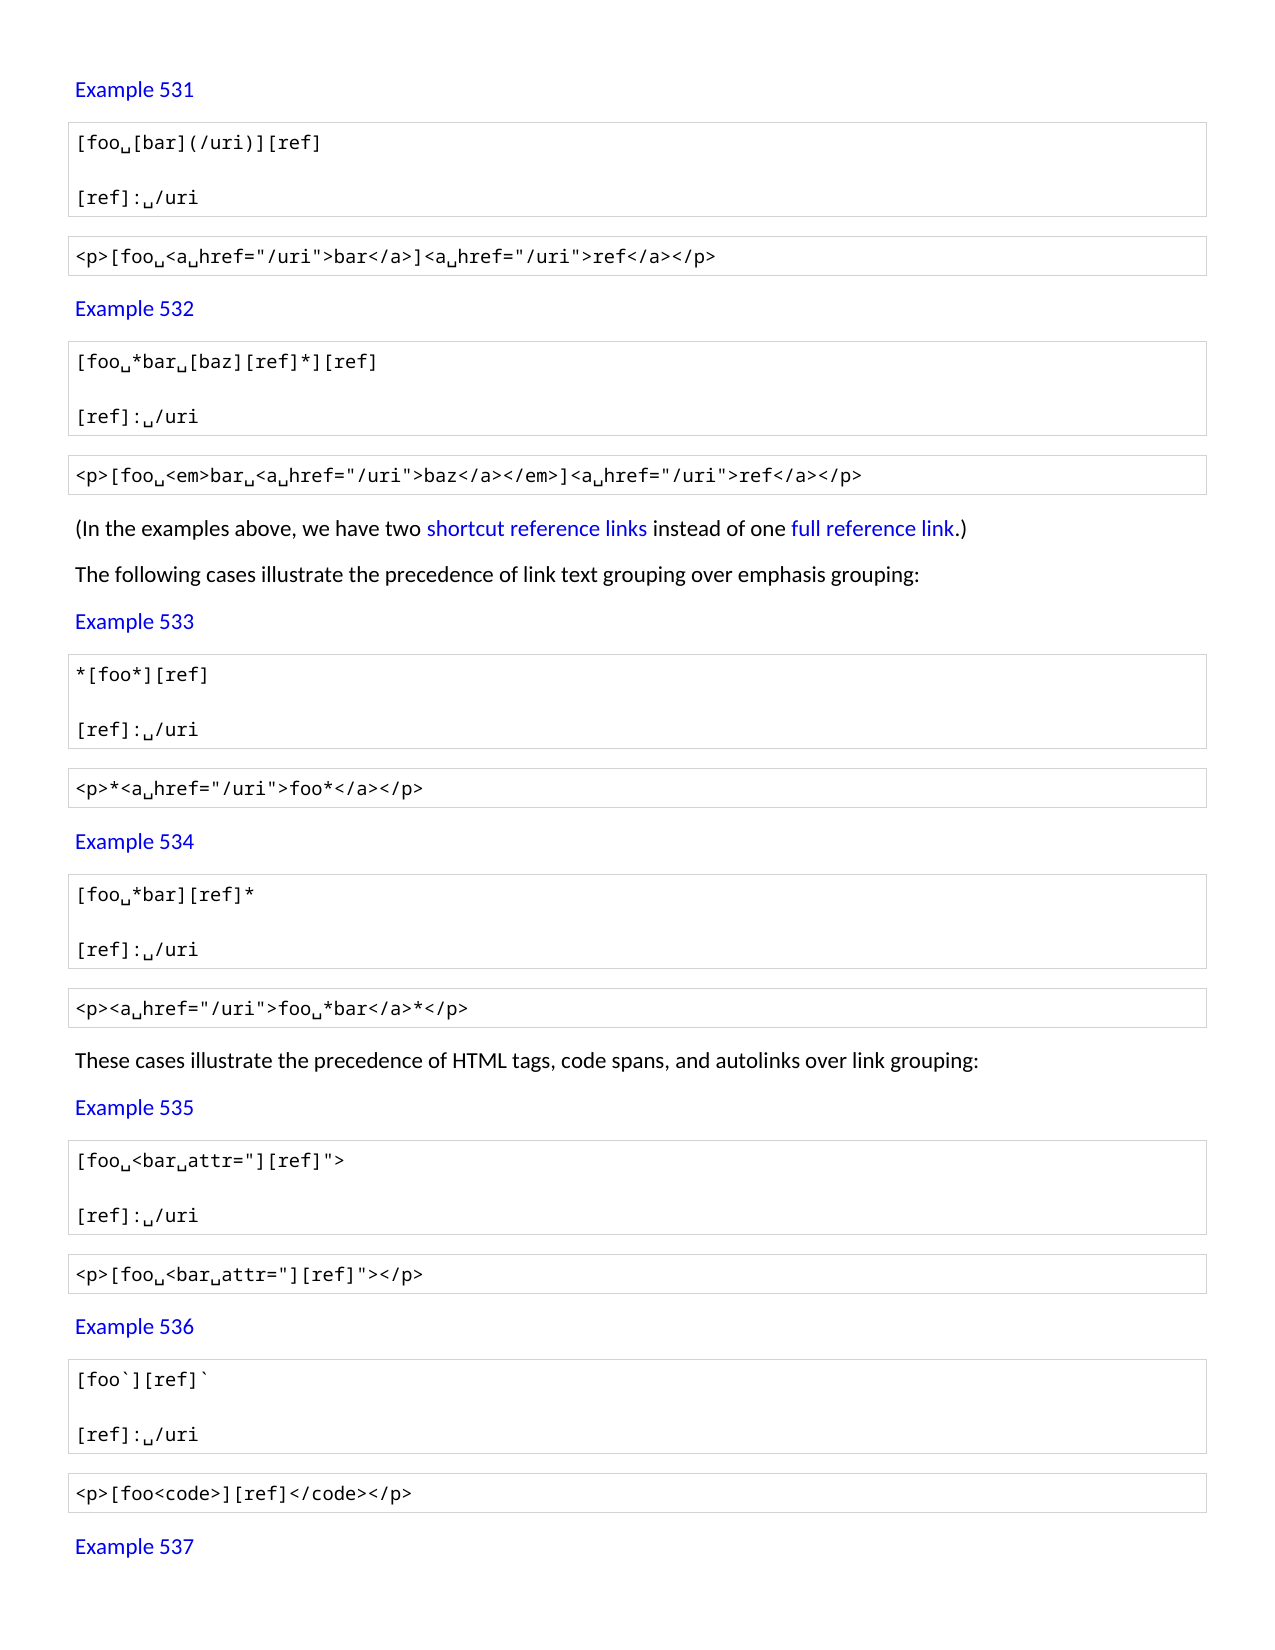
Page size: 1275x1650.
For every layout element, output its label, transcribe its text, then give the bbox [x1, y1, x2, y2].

text These cases illustrate the precedence of HTML tags, code spans, and autolinks over link grouping: [75, 1046, 1200, 1074]
text <p>[foo␣<em>bar␣<a␣href="/uri">baz</a></em>]<a␣href="/uri">ref</a></p> [69, 456, 1206, 494]
text [foo␣[bar](/uri)][ref] [ref]:␣/uri [69, 123, 1206, 216]
text Example 531 [75, 75, 1200, 103]
text *[foo*][ref] [ref]:␣/uri [69, 655, 1206, 748]
text Example 532 [75, 294, 1200, 322]
text Example 536 [75, 1312, 1200, 1341]
text [foo`][ref]` [ref]:␣/uri [69, 1360, 1206, 1453]
text <p>[foo<code>][ref]</code></p> [69, 1474, 1206, 1512]
text <p><a␣href="/uri">foo␣*bar</a>*</p> [69, 989, 1206, 1027]
text [foo␣*bar][ref]* [ref]:␣/uri [69, 875, 1206, 968]
text <p>*<a␣href="/uri">foo*</a></p> [69, 769, 1206, 807]
text <p>[foo␣<bar␣attr="][ref]"></p> [69, 1255, 1206, 1293]
text [foo␣*bar␣[baz][ref]*][ref] [ref]:␣/uri [69, 342, 1206, 435]
text Example 535 [75, 1093, 1200, 1121]
text <p>[foo␣<a␣href="/uri">bar</a>]<a␣href="/uri">ref</a></p> [69, 237, 1206, 275]
text (In the examples above, we have two shortcut reference links instead of one full reference link.) [75, 514, 1200, 542]
text Example 533 [75, 607, 1200, 636]
text [foo␣<bar␣attr="][ref]"> [ref]:␣/uri [69, 1141, 1206, 1234]
text Example 537 [75, 1532, 1200, 1560]
text The following cases illustrate the precedence of link text grouping over emphasis grouping: [75, 561, 1200, 589]
text Example 534 [75, 827, 1200, 855]
